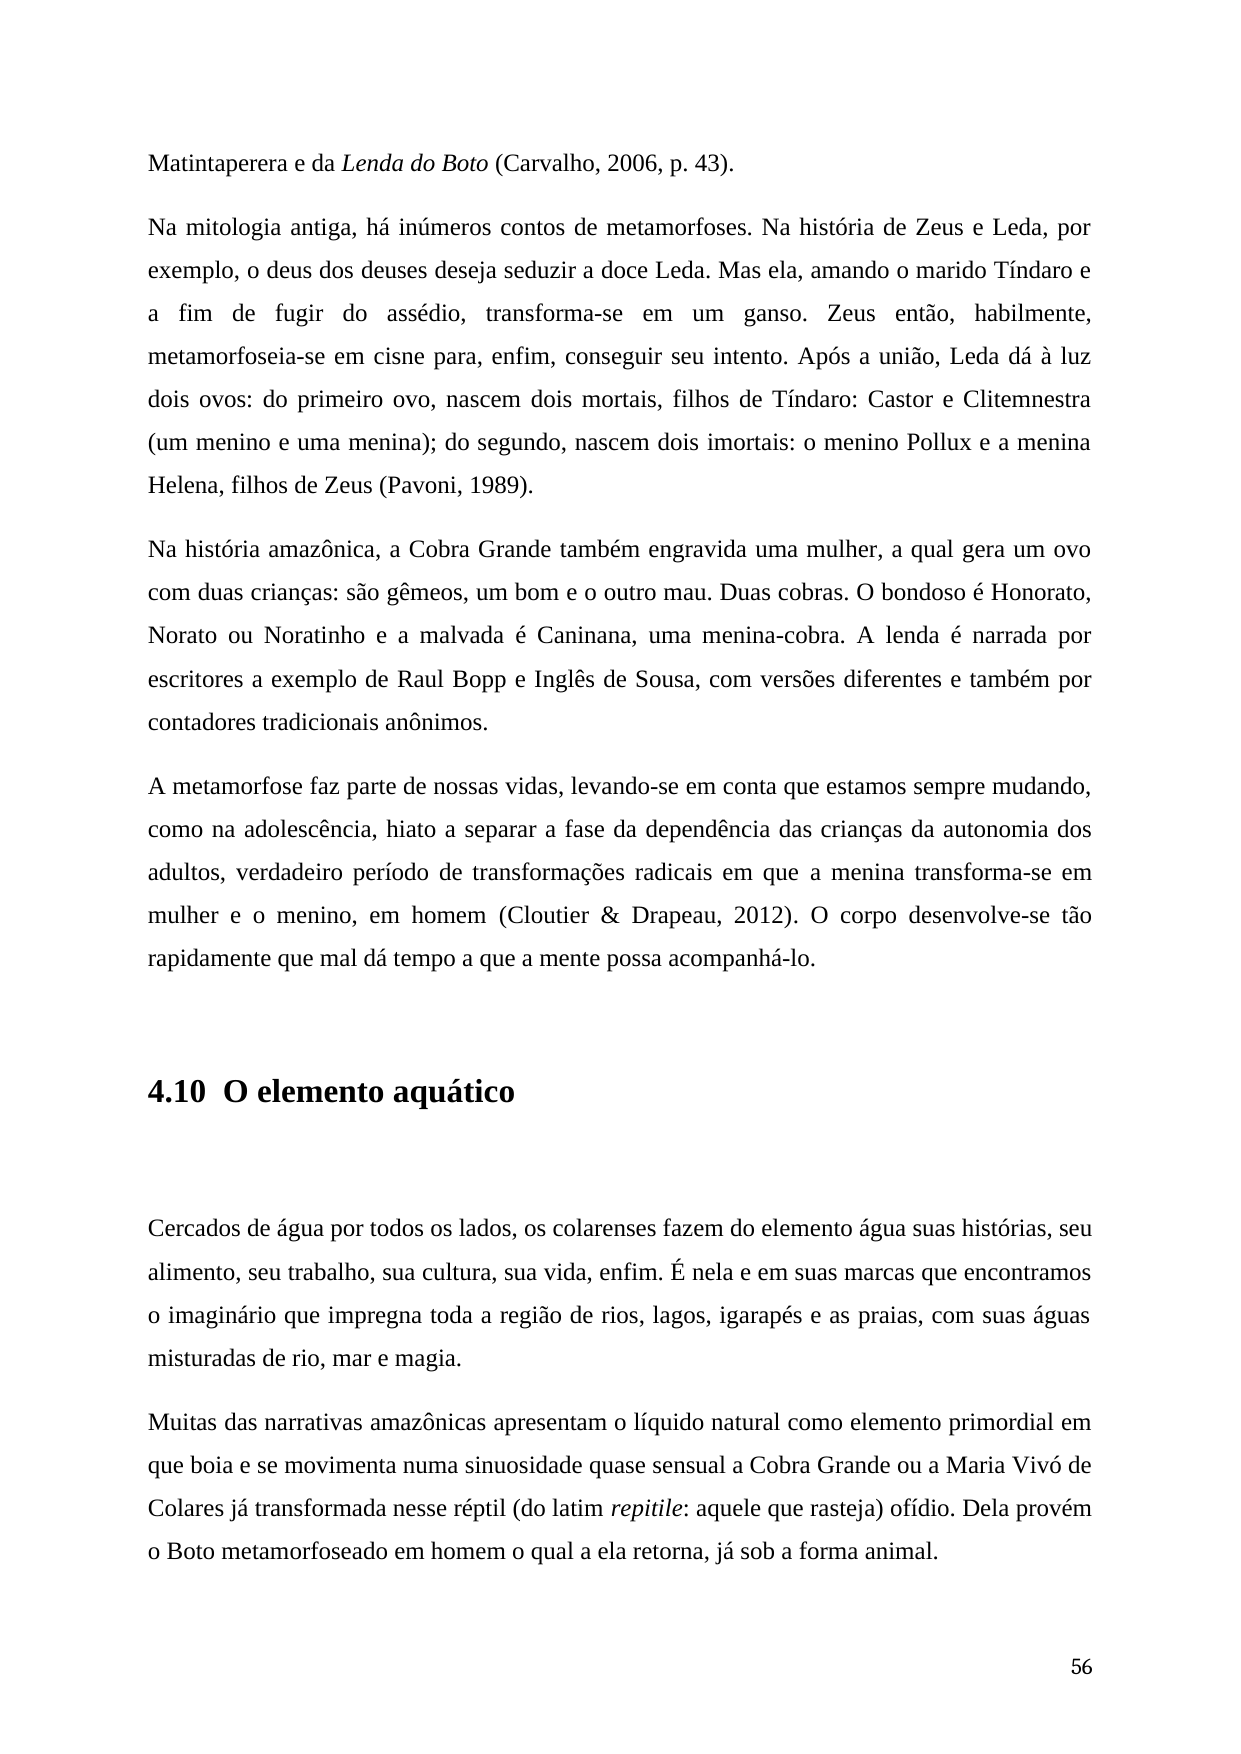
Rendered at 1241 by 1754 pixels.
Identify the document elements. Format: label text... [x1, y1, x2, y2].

text A metamorfose faz parte de nossas vidas, levando-se em conta que estamos sempre mudando, como na adolescência, hiato a separar a fase da dependência das crianças da autonomia dos adultos, verdadeiro período de transformações radicais em que a menina transforma-se em mulher e o menino, em homem (Cloutier & Drapeau, 2012). O corpo desenvolve-se tão rapidamente que mal dá tempo a que a mente possa acompanhá-lo. [148, 771, 1092, 972]
text Na história amazônica, a Cobra Grande também engravida uma mulher, a qual gera um ovo com duas crianças: são gêmeos, um bom e o outro mau. Duas cobras. O bondoso é Honorato, Norato ou Noratinho e a malvada é Caninana, uma menina-cobra. A lenda é narrada por escritores a exemplo de Raul Bopp e Inglês de Sousa, com versões diferentes e também por contadores tradicionais anônimos. [148, 534, 1092, 736]
text 4.10 O elemento aquático [148, 1071, 1092, 1109]
text Cercados de água por todos os lados, os colarenses fazem do elemento água suas histórias, seu alimento, seu trabalho, sua cultura, sua vida, enfim. É nela e em suas marcas que encontramos o imaginário que impregna toda a região de rios, lagos, igarapés e as praias, com suas águas misturadas de rio, mar e magia. [148, 1213, 1092, 1372]
text Na mitologia antiga, há inúmeros contos de metamorfoses. Na história de Zeus e Leda, por exemplo, o deus dos deuses deseja seduzir a doce Leda. Mas ela, amando o marido Tíndaro e a fim de fugir do assédio, transforma-se em um ganso. Zeus então, habilmente, metamorfoseia-se em cisne para, enfim, conseguir seu intento. Após a união, Leda dá à luz dois ovos: do primeiro ovo, nascem dois mortais, filhos de Tíndaro: Castor e Clitemnestra (um menino e uma menina); do segundo, nascem dois imortais: o menino Pollux e a menina Helena, filhos de Zeus (Pavoni, 1989). [148, 212, 1092, 499]
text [148, 148, 1092, 176]
text Muitas das narrativas amazônicas apresentam o líquido natural como elemento primordial em que boia e se movimenta numa sinuosidade quase sensual a Cobra Grande ou a Maria Vivó de Colares já transformada nesse réptil (do latim repitile: aquele que rasteja) ofídio. Dela provém o Boto metamorfoseado em homem o qual a ela retorna, já sob a forma animal. [148, 1407, 1092, 1565]
